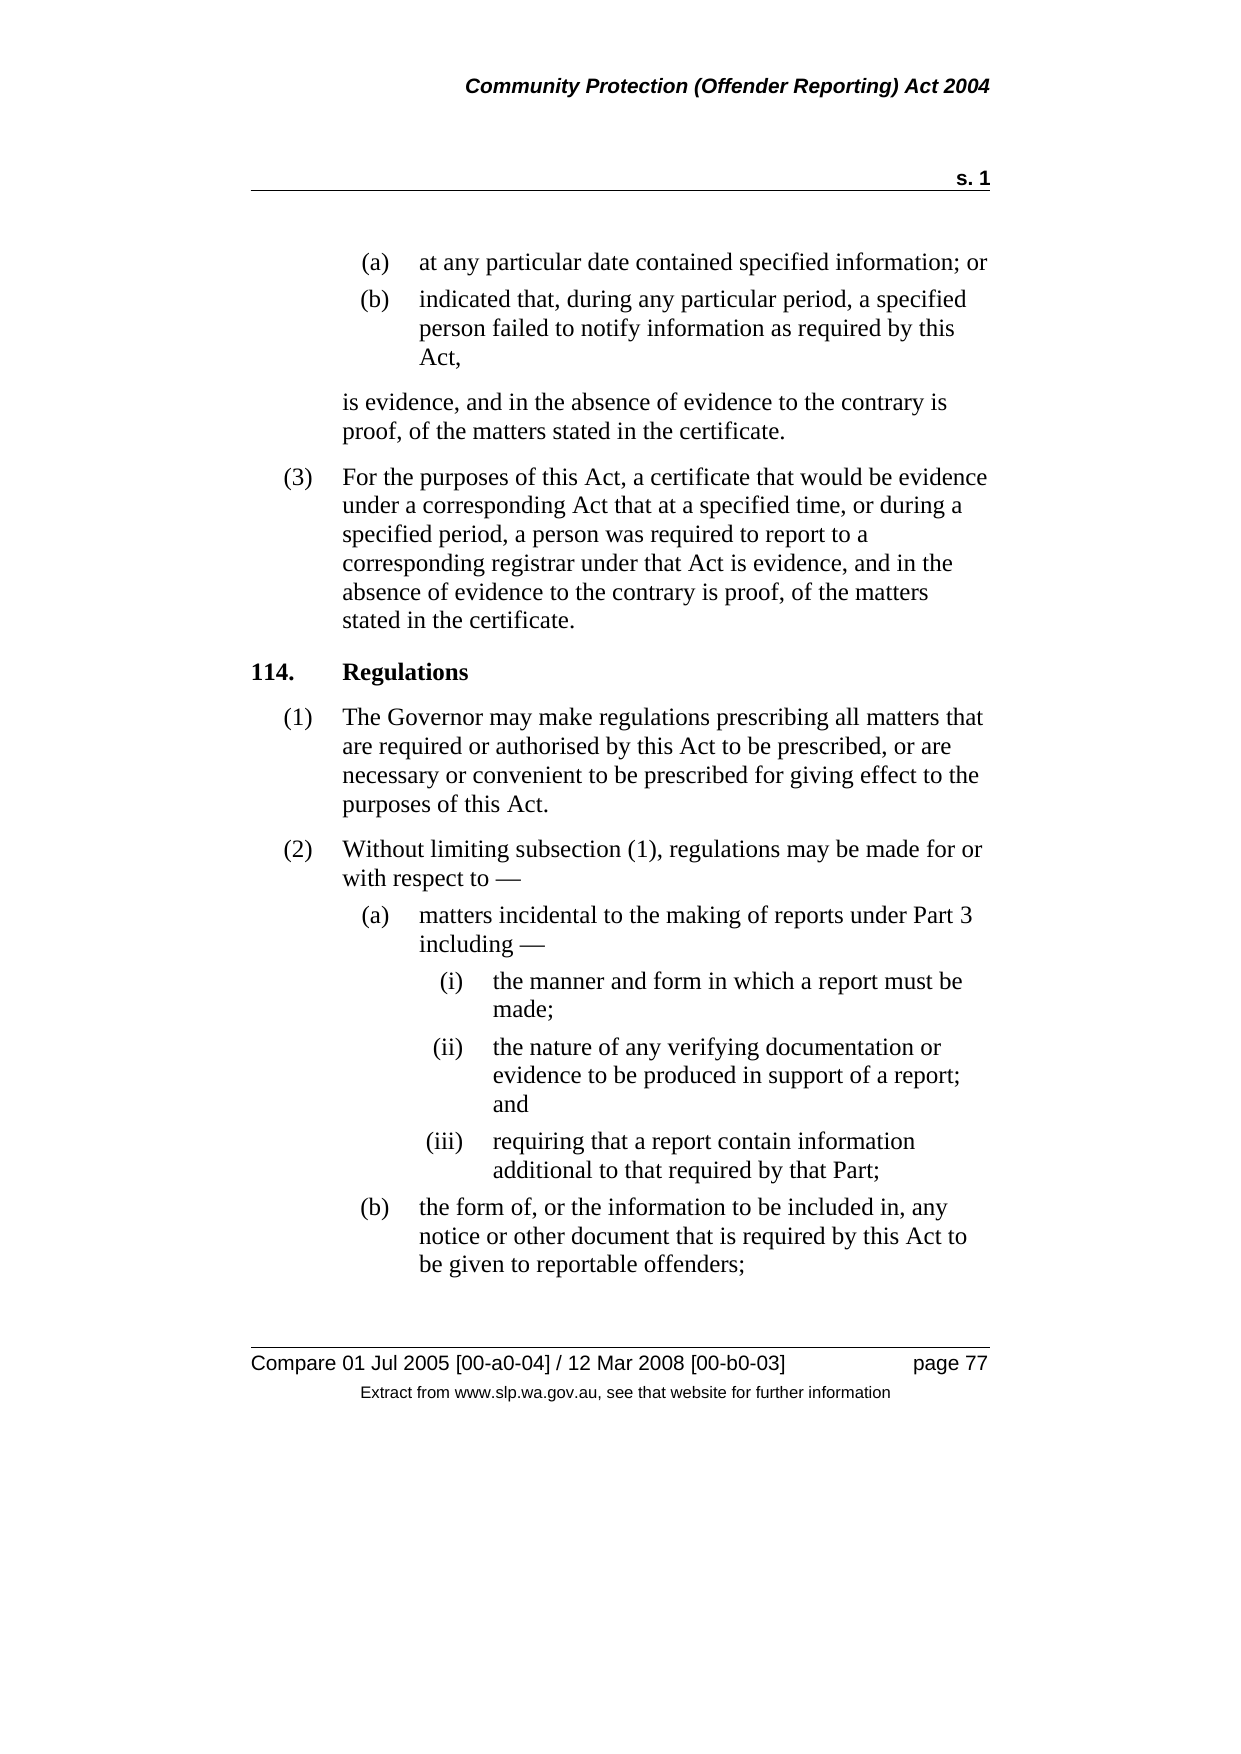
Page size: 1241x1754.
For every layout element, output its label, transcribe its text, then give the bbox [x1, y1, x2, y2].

text (i) the manner and form in which a report must be made; [251, 966, 990, 1023]
text (b) indicated that, during any particular period, a specified person failed to notify information as required by this Act, [251, 284, 990, 371]
text (ii) the nature of any verifying documentation or evidence to be produced in support of a report; and [251, 1032, 990, 1118]
text is evidence, and in the absence of evidence to the contrary is proof, of the matters stated in the certificate. [251, 387, 990, 445]
subtitle 114. Regulations [251, 657, 990, 686]
text (iii) requiring that a report contain information additional to that required by that Part; [251, 1126, 990, 1184]
text (1) The Governor may make regulations prescribing all matters that are required or authorised by this Act to be prescribed, or are necessary or convenient to be prescribed for giving effect to the purposes of this Act. [251, 702, 990, 817]
text (3) For the purposes of this Act, a certificate that would be evidence under a corresponding Act that at a specified time, or during a specified period, a person was required to report to a corresponding registrar under that Act is evidence, and in the absence of evidence to the contrary is proof, of the matters stated in the certificate. [251, 462, 990, 634]
text (2) Without limiting subsection (1), regulations may be made for or with respect to — [251, 834, 990, 892]
text (b) the form of, or the information to be included in, any notice or other document that is required by this Act to be given to reportable offenders; [251, 1192, 990, 1278]
text (a) matters incidental to the making of reports under Part 3 including — [251, 900, 990, 957]
text (a) at any particular date contained specified information; or [251, 247, 990, 276]
